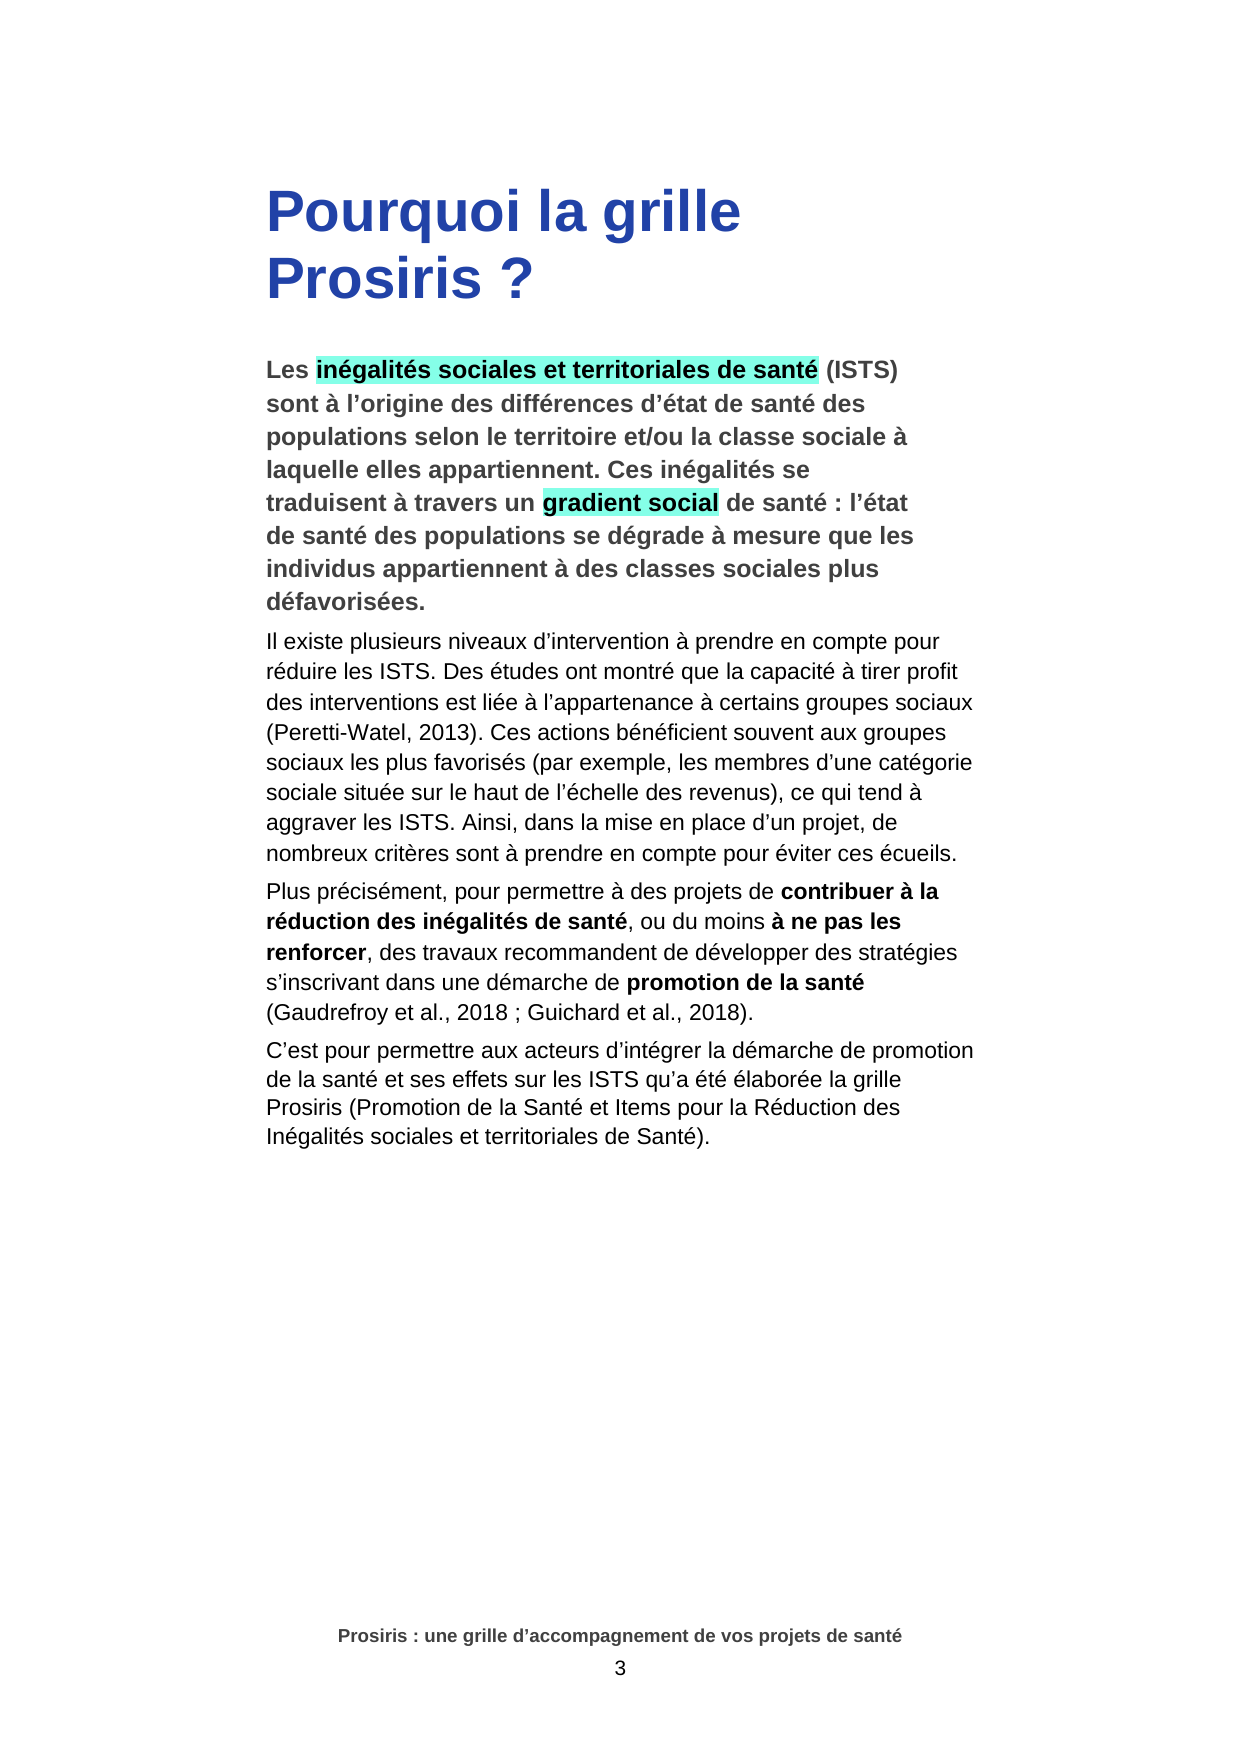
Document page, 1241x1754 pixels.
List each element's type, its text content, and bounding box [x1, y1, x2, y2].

text Pourquoi la grille Prosiris ? [266, 177, 974, 311]
text Les inégalités sociales et territoriales de santé (ISTS) sont à l’origine des différences d’état de santé des populations selon le territoire et/ou la classe sociale à laquelle elles appartiennent. Ces inégalités se traduisent à travers un gradient social de santé : l’état de santé des populations se dégrade à mesure que les individus appartiennent à des classes sociales plus défavorisées. [266, 356, 930, 615]
text Plus précisément, pour permettre à des projets de contribuer à la réduction des inégalités de santé, ou du moins à ne pas les renforcer, des travaux recommandent de développer des stratégies s’inscrivant dans une démarche de promotion de la santé (Gaudrefroy et al., 2018 ; Guichard et al., 2018). [266, 878, 974, 1025]
text C’est pour permettre aux acteurs d’intégrer la démarche de promotion de la santé et ses effets sur les ISTS qu’a été élaborée la grille Prosiris (Promotion de la Santé et Items pour la Réduction des Inégalités sociales et territoriales de Santé). [266, 1037, 974, 1149]
text Il existe plusieurs niveaux d’intervention à prendre en compte pour réduire les ISTS. Des études ont montré que la capacité à tirer profit des interventions est liée à l’appartenance à certains groupes sociaux (Peretti-Watel, 2013). Ces actions bénéficient souvent aux groupes sociaux les plus favorisés (par exemple, les membres d’une catégorie sociale située sur le haut de l’échelle des revenus), ce qui tend à aggraver les ISTS. Ainsi, dans la mise en place d’un projet, de nombreux critères sont à prendre en compte pour éviter ces écueils. [266, 628, 974, 866]
